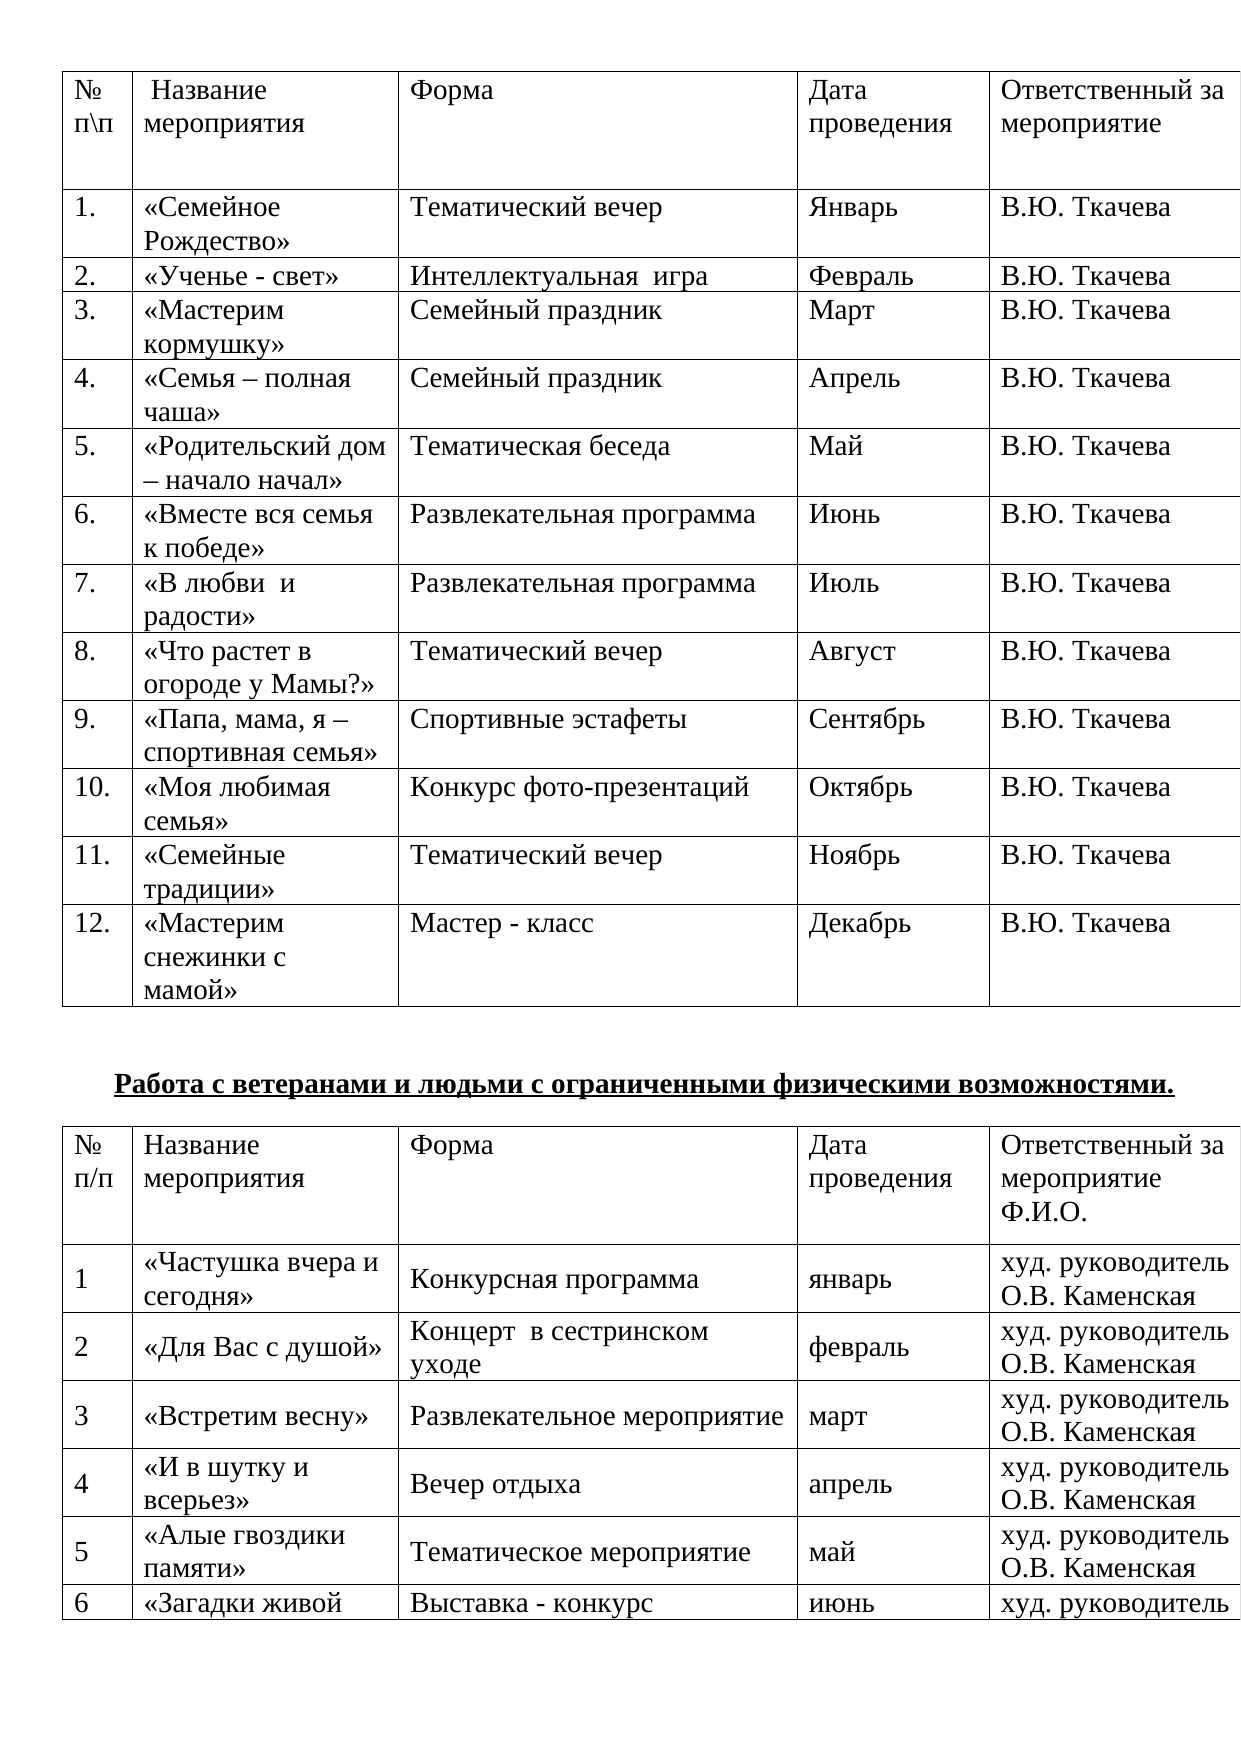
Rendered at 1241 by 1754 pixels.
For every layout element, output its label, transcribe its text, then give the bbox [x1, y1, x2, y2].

table_header Название мероприятия [133, 72, 398, 188]
table_cell «Вместе вся семья к победе» [133, 497, 398, 564]
table_cell «Моя любимая семья» [133, 769, 398, 836]
table_cell 1. [63, 190, 132, 257]
table_cell «Алые гвоздики памяти» [133, 1517, 398, 1584]
table_header Название мероприятия [133, 1127, 398, 1243]
table_cell Выставка - конкурс [399, 1585, 797, 1619]
table_cell март [798, 1381, 989, 1448]
table_cell «Мастерим снежинки с мамой» [133, 905, 398, 1006]
table_cell Развлекательная программа [399, 565, 797, 632]
table_cell худ. руководитель О.В. Каменская [990, 1517, 1240, 1584]
table_cell июнь [798, 1585, 989, 1619]
table_cell «Семейные традиции» [133, 837, 398, 904]
table_cell «Встретим весну» [133, 1381, 398, 1448]
table_cell Интеллектуальная игра [399, 258, 797, 291]
table_cell 11. [63, 837, 132, 904]
table_cell 6. [63, 497, 132, 564]
table_cell Тематический вечер [399, 190, 797, 257]
table_cell Март [798, 292, 989, 359]
table_cell Вечер отдыха [399, 1449, 797, 1516]
table_header Ответственный за мероприятие Ф.И.О. [990, 1127, 1240, 1243]
table_cell Семейный праздник [399, 360, 797, 427]
table_cell февраль [798, 1313, 989, 1380]
text Работа с ветеранами и людьми с ограниченными физическими возможностями. [74, 1066, 1215, 1100]
table_cell В.Ю. Ткачева [990, 429, 1240, 496]
table_cell апрель [798, 1449, 989, 1516]
table_cell худ. руководитель О.В. Каменская [990, 1245, 1240, 1312]
table_cell Развлекательная программа [399, 497, 797, 564]
table_cell январь [798, 1245, 989, 1312]
table_header № п\п [63, 72, 132, 188]
table_cell «Ученье - свет» [133, 258, 398, 291]
table_cell Октябрь [798, 769, 989, 836]
table_cell Сентябрь [798, 701, 989, 768]
table_cell Декабрь [798, 905, 989, 1006]
table_cell Тематическая беседа [399, 429, 797, 496]
table_cell Ноябрь [798, 837, 989, 904]
table_cell «Папа, мама, я – спортивная семья» [133, 701, 398, 768]
table_cell В.Ю. Ткачева [990, 190, 1240, 257]
table_cell Июль [798, 565, 989, 632]
table_cell Август [798, 633, 989, 700]
table_cell «Мастерим кормушку» [133, 292, 398, 359]
table_cell В.Ю. Ткачева [990, 769, 1240, 836]
table_cell В.Ю. Ткачева [990, 497, 1240, 564]
table_cell «Частушка вчера и сегодня» [133, 1245, 398, 1312]
table_cell 2 [63, 1313, 132, 1380]
table_cell «Родительский дом – начало начал» [133, 429, 398, 496]
table_cell «И в шутку и всерьез» [133, 1449, 398, 1516]
table_header Дата проведения [798, 1127, 989, 1243]
table_cell «Что растет в огороде у Мамы?» [133, 633, 398, 700]
table_cell 5 [63, 1517, 132, 1584]
table_cell «Семейное Рождество» [133, 190, 398, 257]
table_cell В.Ю. Ткачева [990, 837, 1240, 904]
table_cell 7. [63, 565, 132, 632]
table_header Форма [399, 72, 797, 188]
table_cell Апрель [798, 360, 989, 427]
table_cell «Семья – полная чаша» [133, 360, 398, 427]
table_cell 10. [63, 769, 132, 836]
table_cell «Для Вас с душой» [133, 1313, 398, 1380]
table_cell Январь [798, 190, 989, 257]
table_cell Семейный праздник [399, 292, 797, 359]
table_cell В.Ю. Ткачева [990, 633, 1240, 700]
table_cell 9. [63, 701, 132, 768]
table_header Ответственный за мероприятие [990, 72, 1240, 188]
table_cell 5. [63, 429, 132, 496]
table_cell Тематическое мероприятие [399, 1517, 797, 1584]
table_cell май [798, 1517, 989, 1584]
table_cell 4. [63, 360, 132, 427]
table_cell Конкурсная программа [399, 1245, 797, 1312]
table_cell 6 [63, 1585, 132, 1619]
table_header Дата проведения [798, 72, 989, 188]
table_cell Спортивные эстафеты [399, 701, 797, 768]
table_cell худ. руководитель О.В. Каменская [990, 1449, 1240, 1516]
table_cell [133, 1585, 398, 1619]
table_cell Концерт в сестринском уходе [399, 1313, 797, 1380]
table_cell В.Ю. Ткачева [990, 905, 1240, 1006]
table_cell «В любви и радости» [133, 565, 398, 632]
table_cell В.Ю. Ткачева [990, 701, 1240, 768]
table_cell 3. [63, 292, 132, 359]
table_cell 4 [63, 1449, 132, 1516]
table_cell худ. руководитель О.В. Каменская [990, 1313, 1240, 1380]
table_cell 3 [63, 1381, 132, 1448]
table_cell Тематический вечер [399, 633, 797, 700]
table_cell худ. руководитель О.В. Каменская [990, 1381, 1240, 1448]
table_cell 1 [63, 1245, 132, 1312]
table_cell Февраль [798, 258, 989, 291]
table_cell Мастер - класс [399, 905, 797, 1006]
table_cell 12. [63, 905, 132, 1006]
table_cell В.Ю. Ткачева [990, 258, 1240, 291]
table_cell Июнь [798, 497, 989, 564]
table_header № п/п [63, 1127, 132, 1243]
table_cell Тематический вечер [399, 837, 797, 904]
table_header Форма [399, 1127, 797, 1243]
table_cell В.Ю. Ткачева [990, 292, 1240, 359]
table_cell В.Ю. Ткачева [990, 360, 1240, 427]
table_cell Развлекательное мероприятие [399, 1381, 797, 1448]
table_cell 2. [63, 258, 132, 291]
table_cell 8. [63, 633, 132, 700]
table_cell Конкурс фото-презентаций [399, 769, 797, 836]
table_cell В.Ю. Ткачева [990, 565, 1240, 632]
table_cell Май [798, 429, 989, 496]
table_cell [990, 1585, 1240, 1619]
